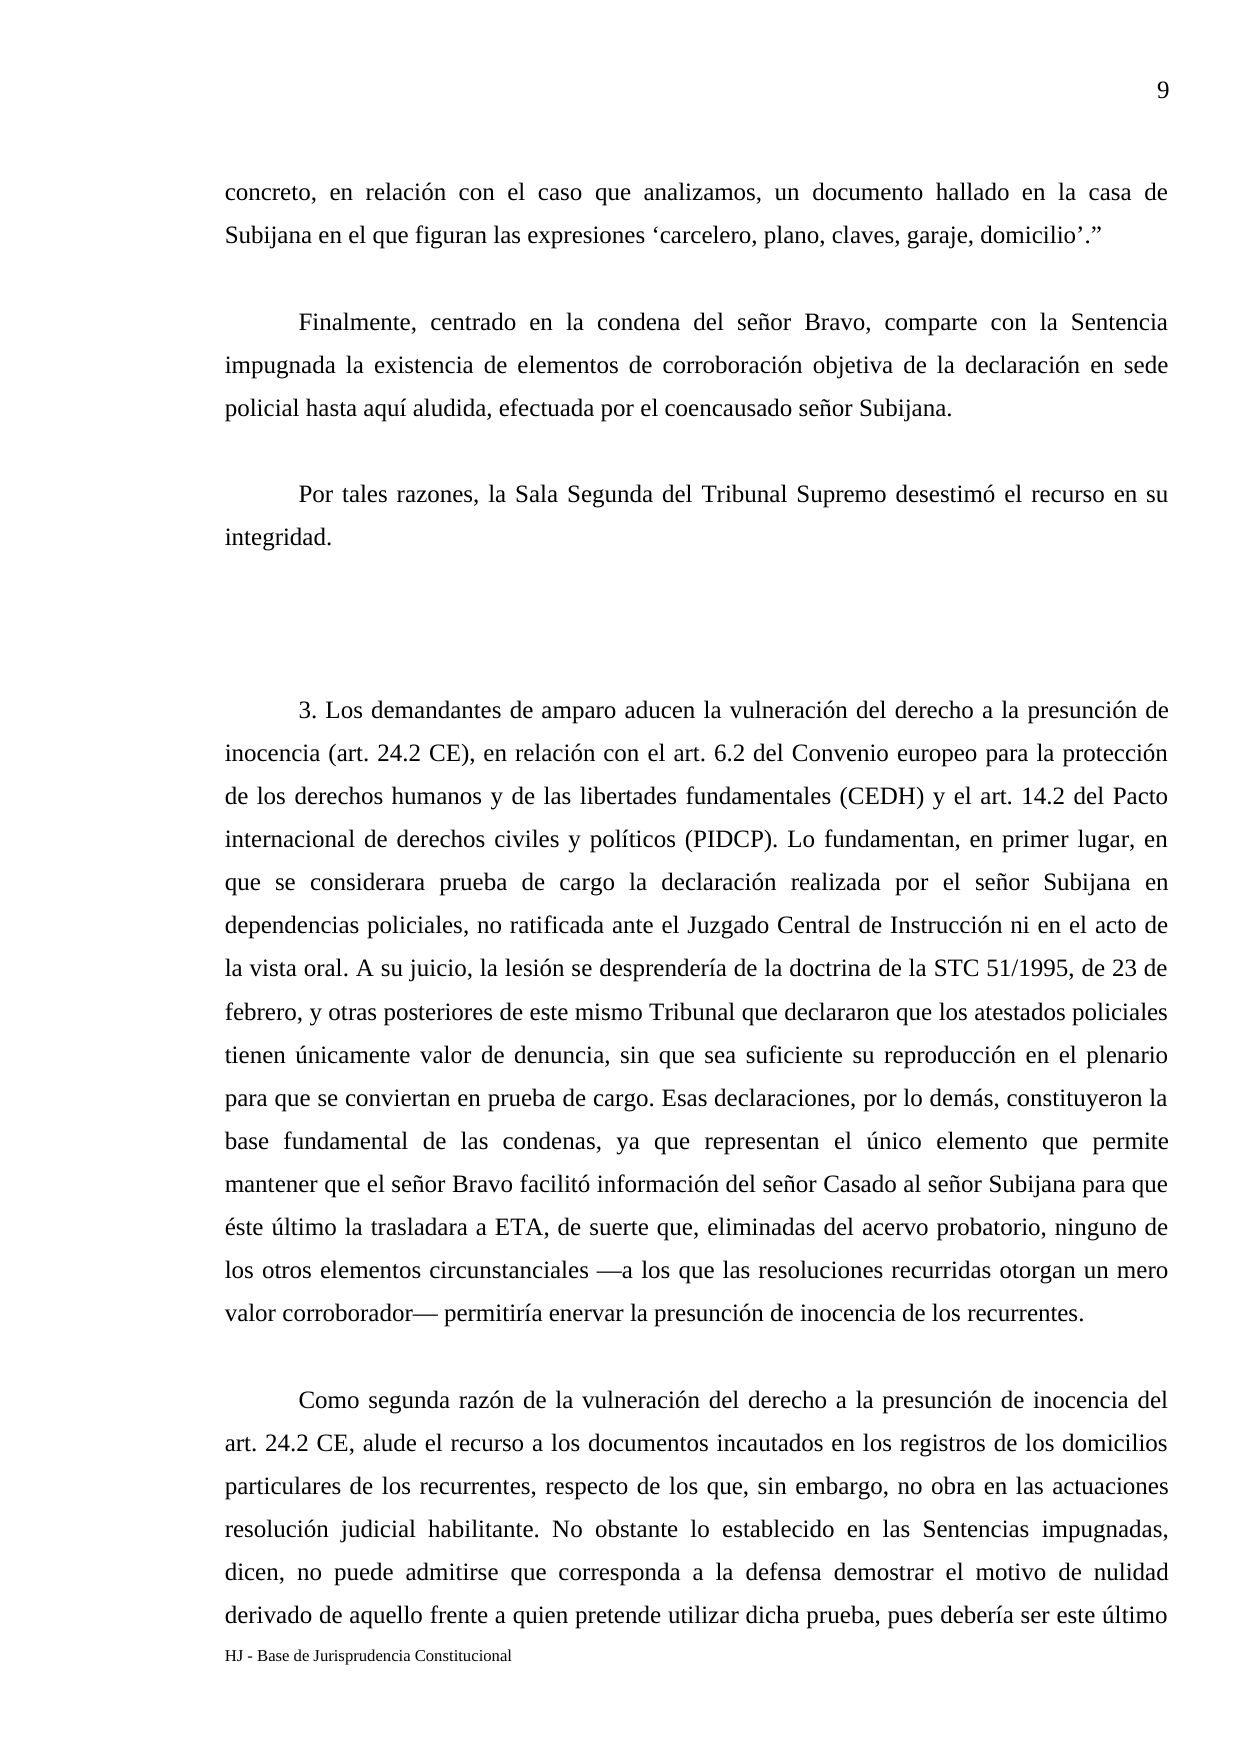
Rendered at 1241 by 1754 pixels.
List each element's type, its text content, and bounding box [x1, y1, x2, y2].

text 3. Los demandantes de amparo aducen la vulneración del derecho a la presunción de inocencia (art. 24.2 CE), en relación con el art. 6.2 del Convenio europeo para la protección de los derechos humanos y de las libertades fundamentales (CEDH) y el art. 14.2 del Pacto internacional de derechos civiles y políticos (PIDCP). Lo fundamentan, en primer lugar, en que se considerara prueba de cargo la declaración realizada por el señor Subijana en dependencias policiales, no ratificada ante el Juzgado Central de Instrucción ni en el acto de la vista oral. A su juicio, la lesión se desprendería de la doctrina de la STC 51/1995, de 23 de febrero, y otras posteriores de este mismo Tribunal que declararon que los atestados policiales tienen únicamente valor de denuncia, sin que sea suficiente su reproducción en el plenario para que se conviertan en prueba de cargo. Esas declaraciones, por lo demás, constituyeron la base fundamental de las condenas, ya que representan el único elemento que permite mantener que el señor Bravo facilitó información del señor Casado al señor Subijana para que éste último la trasladara a ETA, de suerte que, eliminadas del acervo probatorio, ninguno de los otros elementos circunstanciales —a los que las resoluciones recurridas otorgan un mero valor corroborador— permitiría enervar la presunción de inocencia de los recurrentes. [224, 695, 1169, 1327]
text Por tales razones, la Sala Segunda del Tribunal Supremo desestimó el recurso en su integridad. [224, 479, 1169, 551]
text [224, 1385, 1169, 1629]
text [224, 177, 1169, 249]
text Finalmente, centrado en la condena del señor Bravo, comparte con la Sentencia impugnada la existencia de elementos de corroboración objetiva de la declaración en sede policial hasta aquí aludida, efectuada por el coencausado señor Subijana. [224, 307, 1169, 422]
